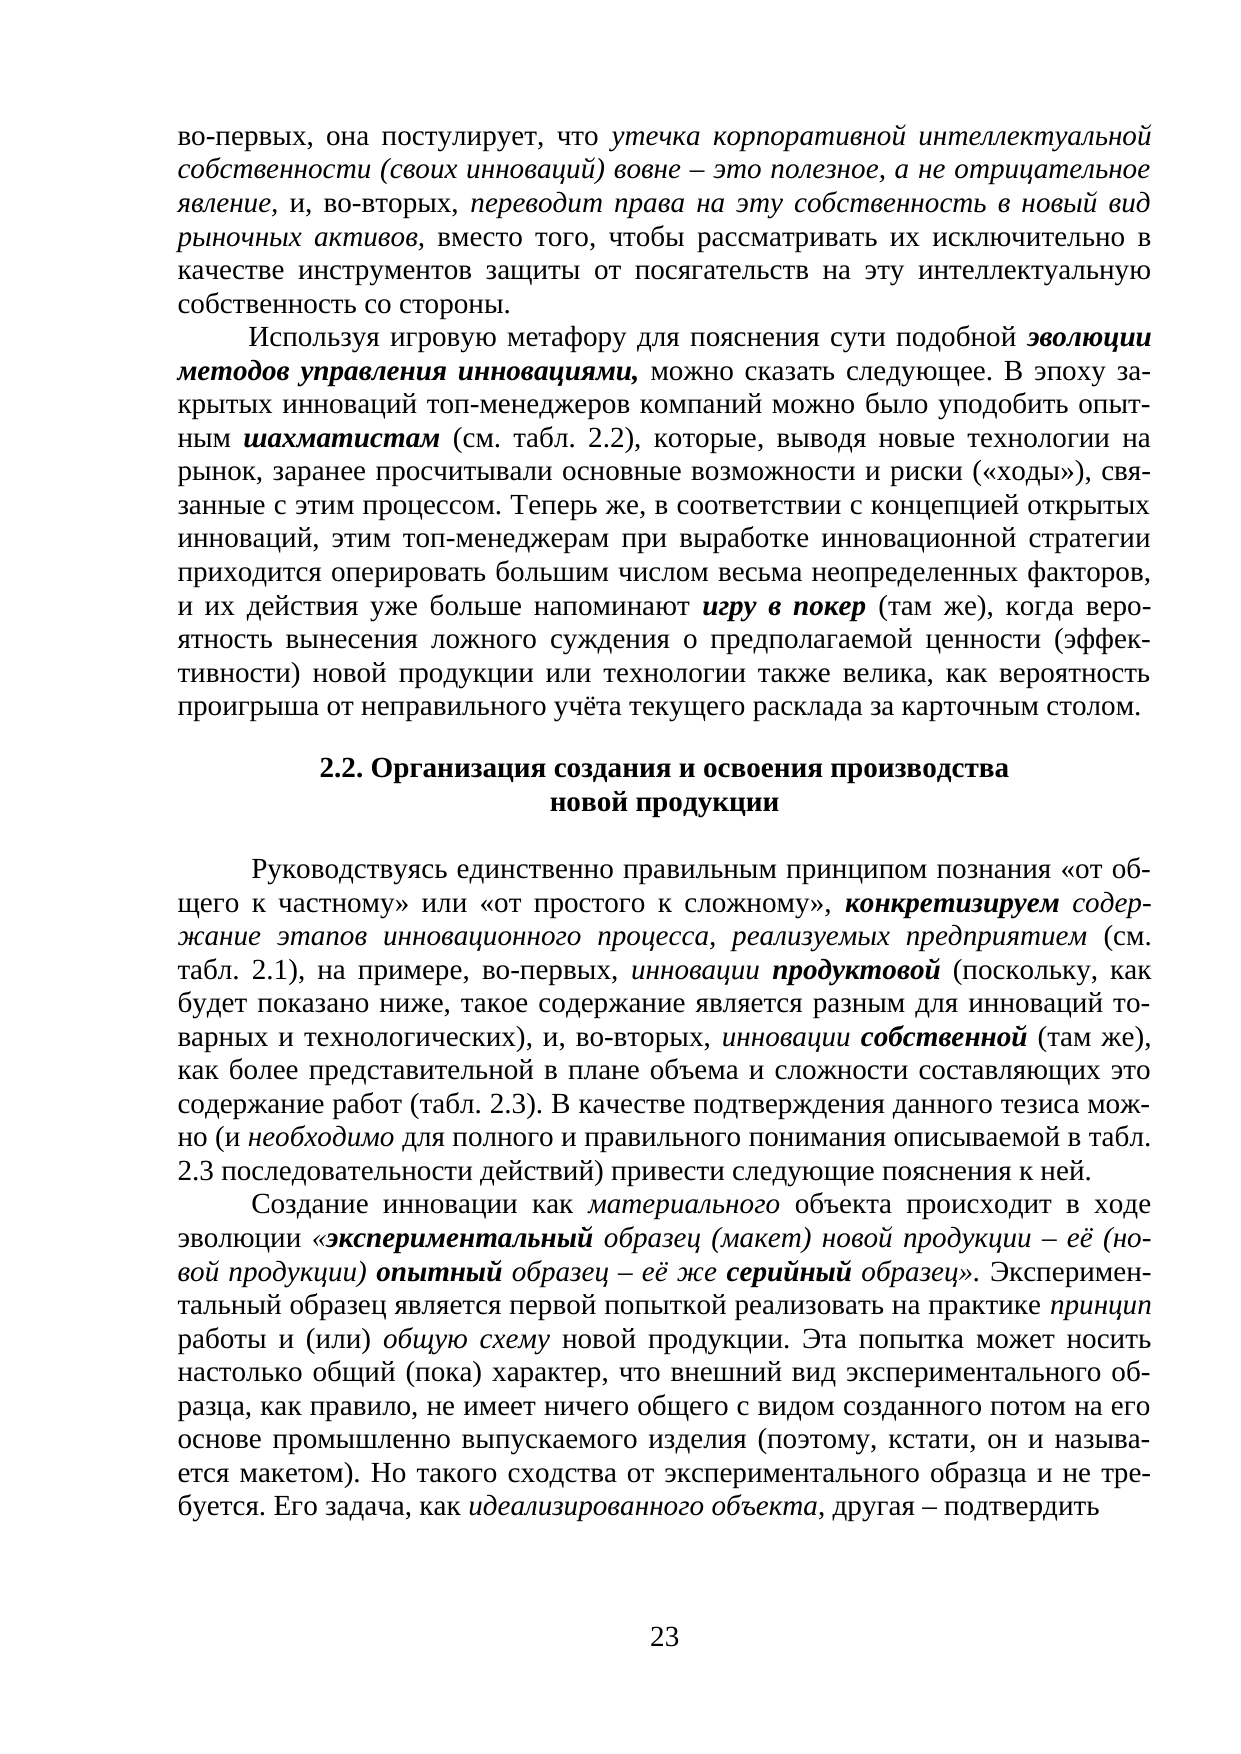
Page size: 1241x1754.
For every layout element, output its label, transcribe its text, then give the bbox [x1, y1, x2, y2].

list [177, 118, 1152, 319]
text Руководствуясь единственно правильным принципом познания «от об-щего к частному» или «от простого к сложному», конкретизируем содер-жание этапов инновационного процесса, реализуемых предприятием (см. табл. 2.1), на примере, во-первых, инновации продуктовой (поскольку, как будет показано ниже, такое содержание является разным для инноваций то-варных и технологических), и, во-вторых, инновации собственной (там же), как более представительной в плане объема и сложности составляющих это содержание работ (табл. 2.3). В качестве подтверждения данного тезиса мож-но (и необходимо для полного и правильного понимания описываемой в табл. 2.3 последовательности действий) привести следующие пояснения к ней. [177, 851, 1152, 1187]
text Используя игровую метафору для пояснения сути подобной эволюции методов управления инновациями, можно сказать следующее. В эпоху за-крытых инноваций топ-менеджеров компаний можно было уподобить опыт-ным шахматистам (см. табл. 2.2), которые, выводя новые технологии на рынок, заранее просчитывали основные возможности и риски («ходы»), свя-занные с этим процессом. Теперь же, в соответствии с концепцией открытых инноваций, этим топ-менеджерам при выработке инновационной стратегии приходится оперировать большим числом весьма неопределенных факторов, и их действия уже больше напоминают игру в покер (там же), когда веро-ятность вынесения ложного суждения о предполагаемой ценности (эффек-тивности) новой продукции или технологии также велика, как вероятность проигрыша от неправильного учёта текущего расклада за карточным столом. [177, 319, 1152, 722]
text Создание инновации как материального объекта происходит в ходе эволюции «экспериментальный образец (макет) новой продукции – её (но-вой продукции) опытный образец – её же серийный образец». Эксперимен-тальный образец является первой попыткой реализовать на практике принцип работы и (или) общую схему новой продукции. Эта попытка может носить настолько общий (пока) характер, что внешний вид экспериментального об-разца, как правило, не имеет ничего общего с видом созданного потом на его основе промышленно выпускаемого изделия (поэтому, кстати, он и называ-ется макетом). Но такого сходства от экспериментального образца и не тре-буется. Его задача, как идеализированного объекта, другая – подтвердить [177, 1187, 1152, 1522]
text 2.2. Организация создания и освоения производства [177, 751, 1152, 784]
text новой продукции [177, 784, 1152, 818]
